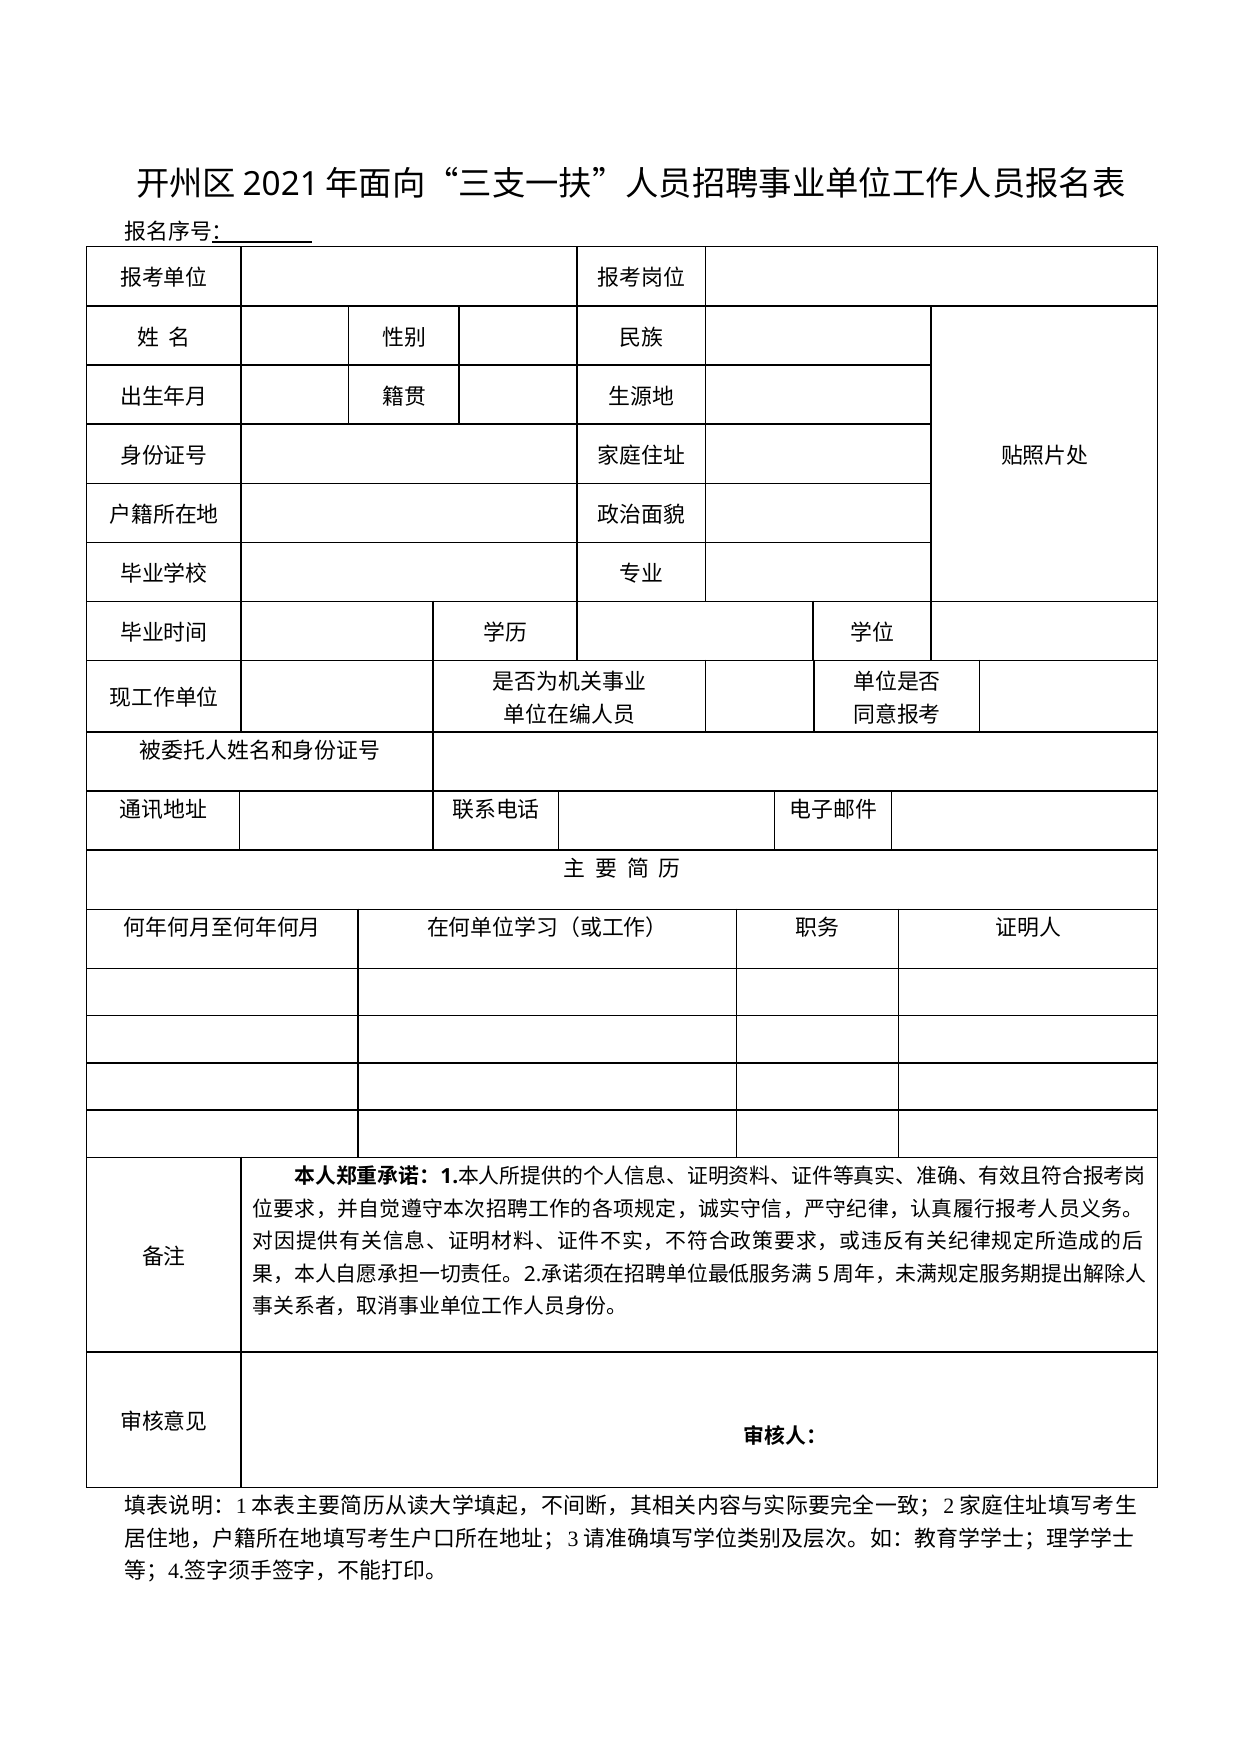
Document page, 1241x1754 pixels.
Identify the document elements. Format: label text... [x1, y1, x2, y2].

table_cell 身份证号 [87, 425, 240, 482]
table_cell [460, 307, 576, 364]
table_cell [242, 543, 576, 601]
table_cell [359, 1064, 736, 1109]
table_cell 户籍所在地 [87, 484, 240, 541]
table_cell [87, 969, 357, 1015]
table_cell [242, 661, 432, 731]
table_cell [899, 1111, 1157, 1157]
table_header [706, 247, 1157, 305]
table_cell [87, 1064, 357, 1109]
table_cell 本人郑重承诺：1.本人所提供的个人信息、证明资料、证件等真实、准确、有效且符合报考岗位要求，并自觉遵守本次招聘工作的各项规定，诚实守信，严守纪律，认真履行报考人员义务。对因提供有关信息、证明材料、证件不实，不符合政策要求，或违反有关纪律规定所造成的后果，本人自愿承担一切责任。2.承诺须在招聘单位最低服务满5周年，未满规定服务期提出解除人事关系者，取消事业单位工作人员身份。 签字（手签）： 年 月 日 [242, 1158, 1157, 1351]
text 填表说明：1本表主要简历从读大学填起，不间断，其相关内容与实际要完全一致；2家庭住址填写考生居住地，户籍所在地填写考生户口所在地址；3请准确填写学位类别及层次。如：教育学学士；理学学士等；4.签字须手签字，不能打印。 [124, 1488, 1137, 1585]
table_cell [899, 969, 1157, 1015]
table_header [242, 247, 576, 305]
table_cell 通讯地址 [87, 792, 239, 849]
text 报名序号： [124, 214, 1137, 246]
table_cell [578, 602, 812, 659]
table_cell [242, 366, 348, 423]
table_cell [242, 602, 432, 659]
table_cell 单位是否 同意报考 [815, 661, 979, 731]
table_cell [706, 307, 930, 364]
table_cell [892, 792, 1157, 849]
table_cell [737, 1064, 898, 1109]
table_cell [737, 969, 898, 1015]
table_cell 职务 [737, 910, 898, 967]
table_cell 被委托人姓名和身份证号 [87, 733, 432, 790]
table_cell 在何单位学习（或工作） [359, 910, 736, 967]
table_cell 出生年月 [87, 366, 240, 423]
table_cell 毕业学校 [87, 543, 240, 601]
table_cell 学位 [814, 602, 930, 659]
table_cell 政治面貌 [578, 484, 705, 541]
table_cell 证明人 [899, 910, 1157, 967]
table_cell [706, 543, 930, 601]
table_cell 审核人： 年 月 日 [242, 1353, 1157, 1487]
table_cell [460, 366, 576, 423]
table_cell 学历 [434, 602, 576, 659]
table_cell 民族 [578, 307, 705, 364]
table_header 报考岗位 [578, 247, 705, 305]
table_cell 是否为机关事业 单位在编人员 [434, 661, 705, 731]
table_cell [706, 661, 813, 731]
table_cell [359, 1111, 736, 1157]
table_cell 联系电话 [434, 792, 558, 849]
table_cell 何年何月至何年何月 [87, 910, 357, 967]
table_cell [359, 1016, 736, 1062]
table_cell 贴照片处 [932, 307, 1157, 601]
table_cell 生源地 [578, 366, 705, 423]
table_cell [242, 484, 576, 541]
table_cell 主 要 简 历 [87, 851, 1157, 908]
table_cell [359, 969, 736, 1015]
table_cell 电子邮件 [775, 792, 891, 849]
table_cell [87, 1111, 357, 1157]
table_cell [240, 792, 432, 849]
table_cell [899, 1064, 1157, 1109]
table_cell 现工作单位 [87, 661, 240, 731]
table_cell 家庭住址 [578, 425, 705, 482]
table_cell [899, 1016, 1157, 1062]
table_cell [242, 307, 348, 364]
table_cell 审核意见 [87, 1353, 240, 1487]
table_cell 专业 [578, 543, 705, 601]
table_cell [737, 1016, 898, 1062]
table_cell [559, 792, 774, 849]
table_cell [706, 484, 930, 541]
table_cell 姓 名 [87, 307, 240, 364]
table_header 报考单位 [87, 247, 240, 305]
table_cell [737, 1111, 898, 1157]
text 开州区2021年面向“三支一扶”人员招聘事业单位工作人员报名表 [124, 149, 1137, 214]
table_cell [242, 425, 576, 482]
table_cell 性别 [349, 307, 458, 364]
table_cell 籍贯 [349, 366, 458, 423]
table_cell [706, 366, 930, 423]
table_cell [87, 1016, 357, 1062]
table_cell 备注 [87, 1158, 240, 1351]
table_cell [706, 425, 930, 482]
table_cell [434, 733, 1157, 790]
table_cell [980, 661, 1157, 731]
table_cell 毕业时间 [87, 602, 240, 659]
table_cell [932, 602, 1157, 659]
